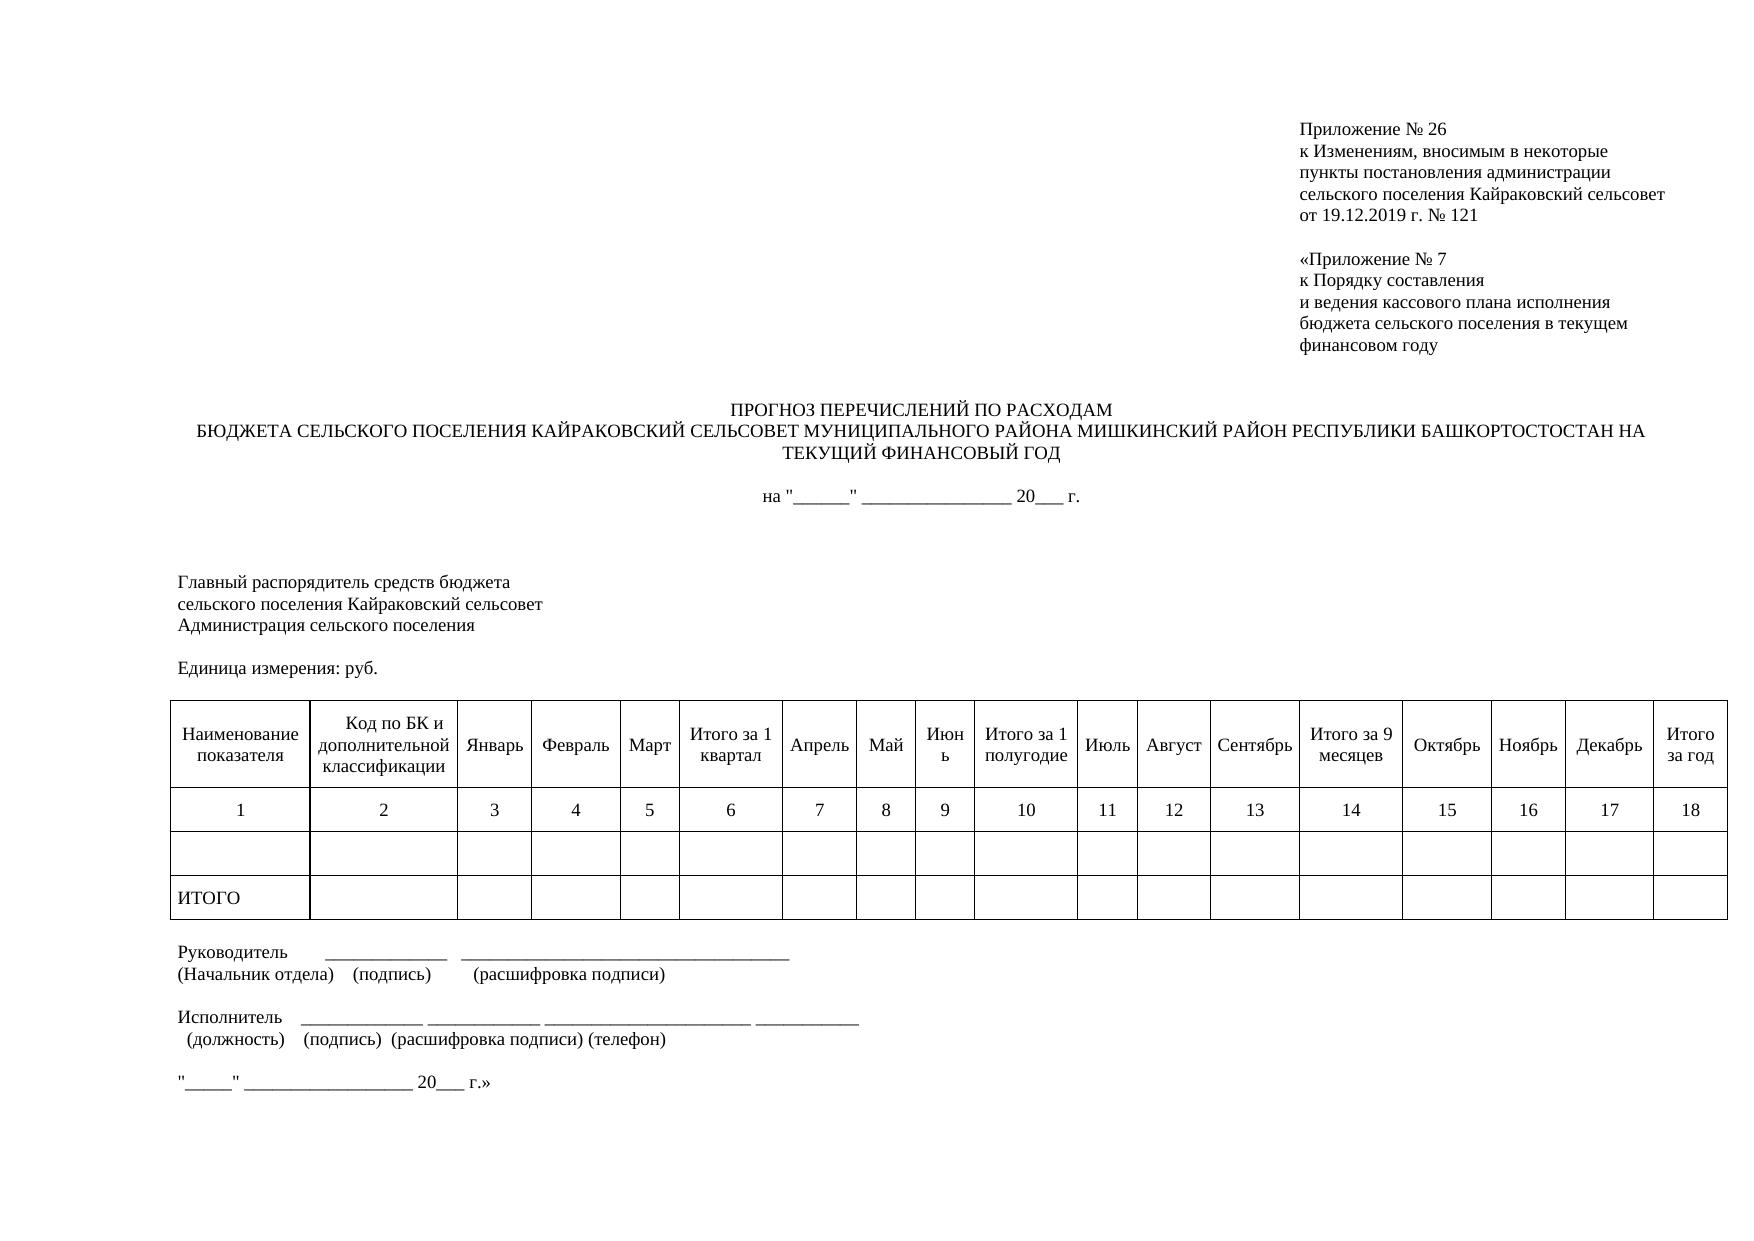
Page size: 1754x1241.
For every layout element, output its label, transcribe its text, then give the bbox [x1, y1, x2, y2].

table_cell 9 [916, 788, 974, 831]
table_header Март [621, 701, 679, 787]
table_cell 2 [311, 788, 457, 831]
table_cell 1 [171, 788, 309, 831]
text Главный распорядитель средств бюджета [177, 571, 1665, 592]
table_cell [1566, 832, 1653, 875]
table_cell [1138, 876, 1210, 919]
table_cell 4 [532, 788, 620, 831]
table_cell 18 [1654, 788, 1727, 831]
table_header Наименование показателя [171, 701, 309, 787]
text к Изменениям, вносимым в некоторые пункты постановления администрации сельского поселения Кайраковский сельсовет [1299, 140, 1665, 204]
table_header Январь [458, 701, 531, 787]
table_cell [680, 832, 782, 875]
text БЮДЖЕТА СЕЛЬСКОГО ПОСЕЛЕНИЯ КАЙРАКОВСКИЙ СЕЛЬСОВЕТ МУНИЦИПАЛЬНОГО РАЙОНА МИШКИНСКИЙ РАЙОН РЕСПУБЛИКИ БАШКОРТОСТОСТАН НА ТЕКУЩИЙ ФИНАНСОВЫЙ ГОД [177, 420, 1665, 463]
text ПРОГНОЗ ПЕРЕЧИСЛЕНИЙ ПО РАСХОДАМ [177, 398, 1665, 420]
table_cell 14 [1300, 788, 1402, 831]
table_cell 5 [621, 788, 679, 831]
table_header Код по БК и дополнительной классификации [311, 701, 457, 787]
table_cell 11 [1078, 788, 1137, 831]
table_cell [458, 832, 531, 875]
text Исполнитель _____________ ____________ ______________________ ___________ [177, 1006, 1665, 1028]
table_header Итого за 1 квартал [680, 701, 782, 787]
table_cell [1492, 832, 1565, 875]
table_cell 10 [975, 788, 1077, 831]
table_cell [783, 876, 856, 919]
text (должность) (подпись) (расшифровка подписи) (телефон) [177, 1028, 1665, 1049]
table_cell [1138, 832, 1210, 875]
table_header Апрель [783, 701, 856, 787]
text сельского поселения Кайраковский сельсовет [177, 592, 1665, 614]
table_cell [621, 832, 679, 875]
table_cell 17 [1566, 788, 1653, 831]
table_cell [1492, 876, 1565, 919]
table_cell [311, 876, 457, 919]
table_cell [1211, 832, 1299, 875]
text (Начальник отдела) (подпись) (расшифровка подписи) [177, 963, 1665, 984]
text «Приложение № 7 [1299, 247, 1665, 269]
table_cell [532, 876, 620, 919]
table_cell [916, 876, 974, 919]
text "_____" __________________ 20___ г.» [177, 1071, 1665, 1092]
table_header Июнь [916, 701, 974, 787]
text Единица измерения: руб. [177, 657, 1665, 679]
table_cell [975, 832, 1077, 875]
text Приложение № 26 [1299, 118, 1665, 140]
table_cell [680, 876, 782, 919]
table_cell ИТОГО [171, 876, 309, 919]
table_cell [1300, 876, 1402, 919]
table_cell [857, 832, 915, 875]
table_header Декабрь [1566, 701, 1653, 787]
table_cell [532, 832, 620, 875]
table_cell 16 [1492, 788, 1565, 831]
table_cell [458, 876, 531, 919]
table_cell 6 [680, 788, 782, 831]
table_header Май [857, 701, 915, 787]
text к Порядку составления [1299, 269, 1665, 291]
text Администрация сельского поселения [177, 614, 1665, 636]
table_header Сентябрь [1211, 701, 1299, 787]
text на "______" ________________ 20___ г. [177, 485, 1665, 506]
table_cell 15 [1403, 788, 1491, 831]
table_cell [1566, 876, 1653, 919]
table_header Итого за год [1654, 701, 1727, 787]
table_cell [783, 832, 856, 875]
table_cell [1078, 876, 1137, 919]
table_header Август [1138, 701, 1210, 787]
table_cell 3 [458, 788, 531, 831]
text от 19.12.2019 г. № 121 [1299, 204, 1665, 226]
table_cell [311, 832, 457, 875]
table_cell [857, 876, 915, 919]
table_header Февраль [532, 701, 620, 787]
table_header Ноябрь [1492, 701, 1565, 787]
text Руководитель _____________ ___________________________________ [177, 941, 1665, 963]
table_cell 13 [1211, 788, 1299, 831]
table_cell [1300, 832, 1402, 875]
table_header Июль [1078, 701, 1137, 787]
table_cell [1078, 832, 1137, 875]
text и ведения кассового плана исполнения [1299, 291, 1665, 312]
table_header Октябрь [1403, 701, 1491, 787]
table_cell [621, 876, 679, 919]
text бюджета сельского поселения в текущем финансовом году [1299, 312, 1665, 355]
table_cell 8 [857, 788, 915, 831]
table_cell [1403, 832, 1491, 875]
table_cell [171, 832, 309, 875]
table_cell [1211, 876, 1299, 919]
table_cell [1403, 876, 1491, 919]
table_cell [1654, 832, 1727, 875]
table_cell [1654, 876, 1727, 919]
table_cell [975, 876, 1077, 919]
table_header Итого за 1 полугодие [975, 701, 1077, 787]
table_header Итого за 9 месяцев [1300, 701, 1402, 787]
table_cell 12 [1138, 788, 1210, 831]
table_cell 7 [783, 788, 856, 831]
table_cell [916, 832, 974, 875]
